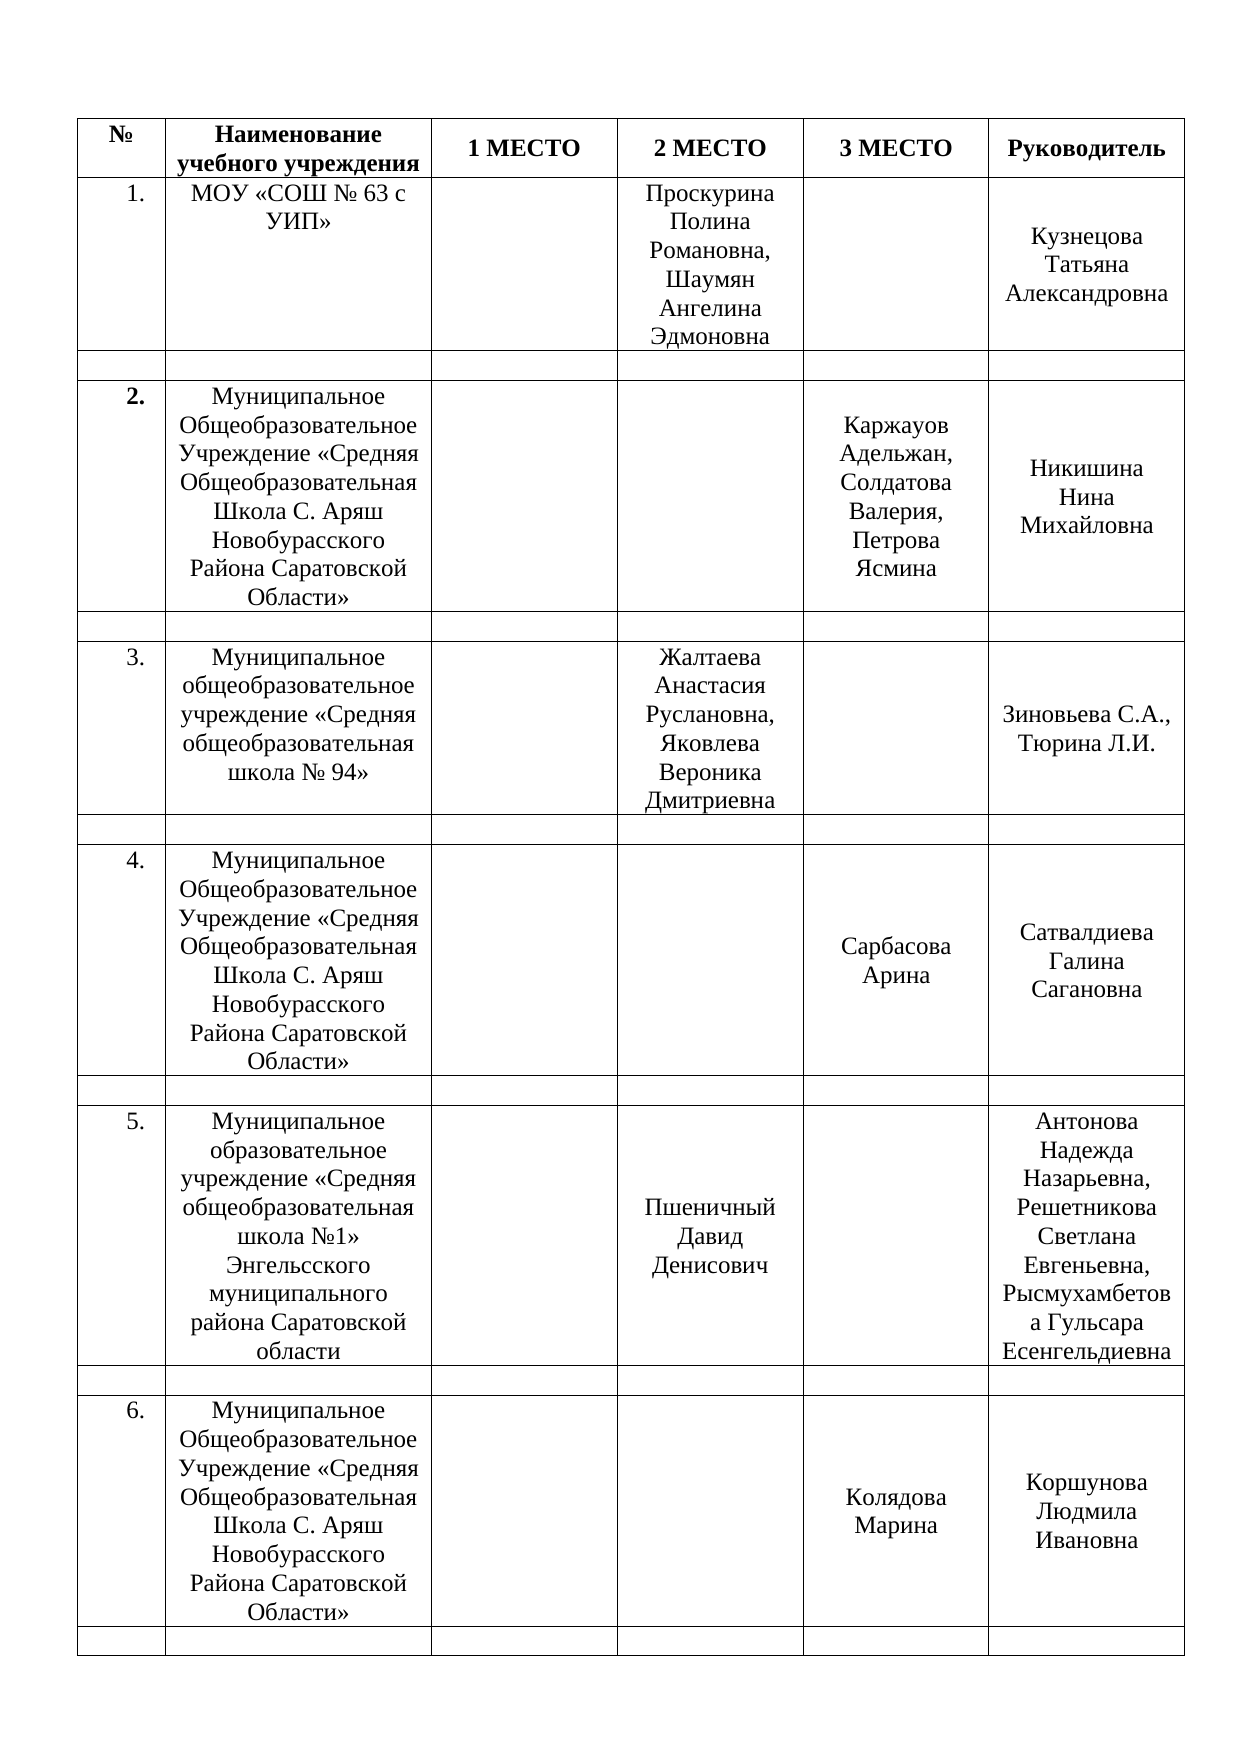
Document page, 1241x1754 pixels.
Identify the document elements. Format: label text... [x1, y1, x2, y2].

table_cell [432, 612, 617, 641]
table_cell Муниципальное Общеобразовательное Учреждение «Средняя Общеобразовательная Школа С. Аряш Новобурасского Района Саратовской Области» [166, 381, 431, 611]
table_cell Зиновьева С.А., Тюрина Л.И. [989, 642, 1184, 814]
table_cell [78, 612, 165, 641]
table_cell [804, 351, 988, 380]
table_cell [618, 815, 803, 844]
table_header № [78, 119, 165, 177]
table_header 1 МЕСТО [432, 119, 617, 177]
table_cell [618, 1076, 803, 1105]
table_cell [432, 1076, 617, 1105]
table_cell [989, 612, 1184, 641]
table_cell [78, 1627, 165, 1655]
table_cell Жалтаева Анастасия Руслановна, Яковлева Вероника Дмитриевна [618, 642, 803, 814]
table_cell [618, 351, 803, 380]
table_cell [618, 845, 803, 1075]
table_cell [78, 1076, 165, 1105]
table_cell [989, 351, 1184, 380]
table_cell [804, 1627, 988, 1655]
table_cell [78, 1396, 165, 1626]
table_cell [989, 1076, 1184, 1105]
table_cell [78, 178, 165, 350]
table_cell [804, 815, 988, 844]
table_cell [432, 1627, 617, 1655]
table_cell [78, 351, 165, 380]
table_cell [618, 1627, 803, 1655]
table_cell Муниципальное Общеобразовательное Учреждение «Средняя Общеобразовательная Школа С. Аряш Новобурасского Района Саратовской Области» [166, 845, 431, 1075]
table_cell [804, 1076, 988, 1105]
table_cell [618, 1396, 803, 1626]
table_cell [432, 642, 617, 814]
table_cell [989, 1366, 1184, 1394]
table_cell [432, 845, 617, 1075]
table_cell Сатвалдиева Галина Сагановна [989, 845, 1184, 1075]
table_cell [166, 1627, 431, 1655]
table_cell Антонова Надежда Назарьевна, Решетникова Светлана Евгеньевна, Рысмухамбетова Гульсара Есенгельдиевна [989, 1106, 1184, 1365]
table_cell Сарбасова Арина [804, 845, 988, 1075]
table_cell Коршунова Людмила Ивановна [989, 1396, 1184, 1626]
table_cell [78, 642, 165, 814]
table_cell [989, 1627, 1184, 1655]
table_cell [989, 815, 1184, 844]
table_cell [618, 381, 803, 611]
table_cell Каржауов Адельжан, Солдатова Валерия, Петрова Ясмина [804, 381, 988, 611]
table_cell [804, 1106, 988, 1365]
table_header Руководитель [989, 119, 1184, 177]
table_cell [618, 612, 803, 641]
table_cell [432, 381, 617, 611]
table_cell [78, 1106, 165, 1365]
table_header 3 МЕСТО [804, 119, 988, 177]
table_cell Проскурина Полина Романовна, Шаумян Ангелина Эдмоновна [618, 178, 803, 350]
table_header Наименование учебного учреждения [166, 119, 431, 177]
table_cell [618, 1366, 803, 1394]
table_cell [432, 815, 617, 844]
table_cell [804, 1366, 988, 1394]
table_cell [432, 178, 617, 350]
table_cell [804, 612, 988, 641]
table_cell [166, 1366, 431, 1394]
table_cell [78, 845, 165, 1075]
table_cell Пшеничный Давид Денисович [618, 1106, 803, 1365]
table_cell Муниципальное Общеобразовательное Учреждение «Средняя Общеобразовательная Школа С. Аряш Новобурасского Района Саратовской Области» [166, 1396, 431, 1626]
table_cell [78, 381, 165, 611]
table_cell [166, 612, 431, 641]
table_cell [166, 351, 431, 380]
table_cell Муниципальное общеобразовательное учреждение «Средняя общеобразовательная школа № 94» [166, 642, 431, 814]
table_cell Колядова Марина [804, 1396, 988, 1626]
table_cell МОУ «СОШ № 63 с УИП» [166, 178, 431, 350]
table_cell [432, 1366, 617, 1394]
table_cell [432, 1106, 617, 1365]
table_cell Муниципальное образовательное учреждение «Средняя общеобразовательная школа №1» Энгельсского муниципального района Саратовской области [166, 1106, 431, 1365]
table_cell [432, 1396, 617, 1626]
table_cell [166, 815, 431, 844]
table_cell [166, 1076, 431, 1105]
table_cell [78, 815, 165, 844]
table_cell [78, 1366, 165, 1394]
table_cell Кузнецова Татьяна Александровна [989, 178, 1184, 350]
table_cell [804, 642, 988, 814]
table_cell [804, 178, 988, 350]
table_cell Никишина Нина Михайловна [989, 381, 1184, 611]
table_cell [432, 351, 617, 380]
table_header 2 МЕСТО [618, 119, 803, 177]
